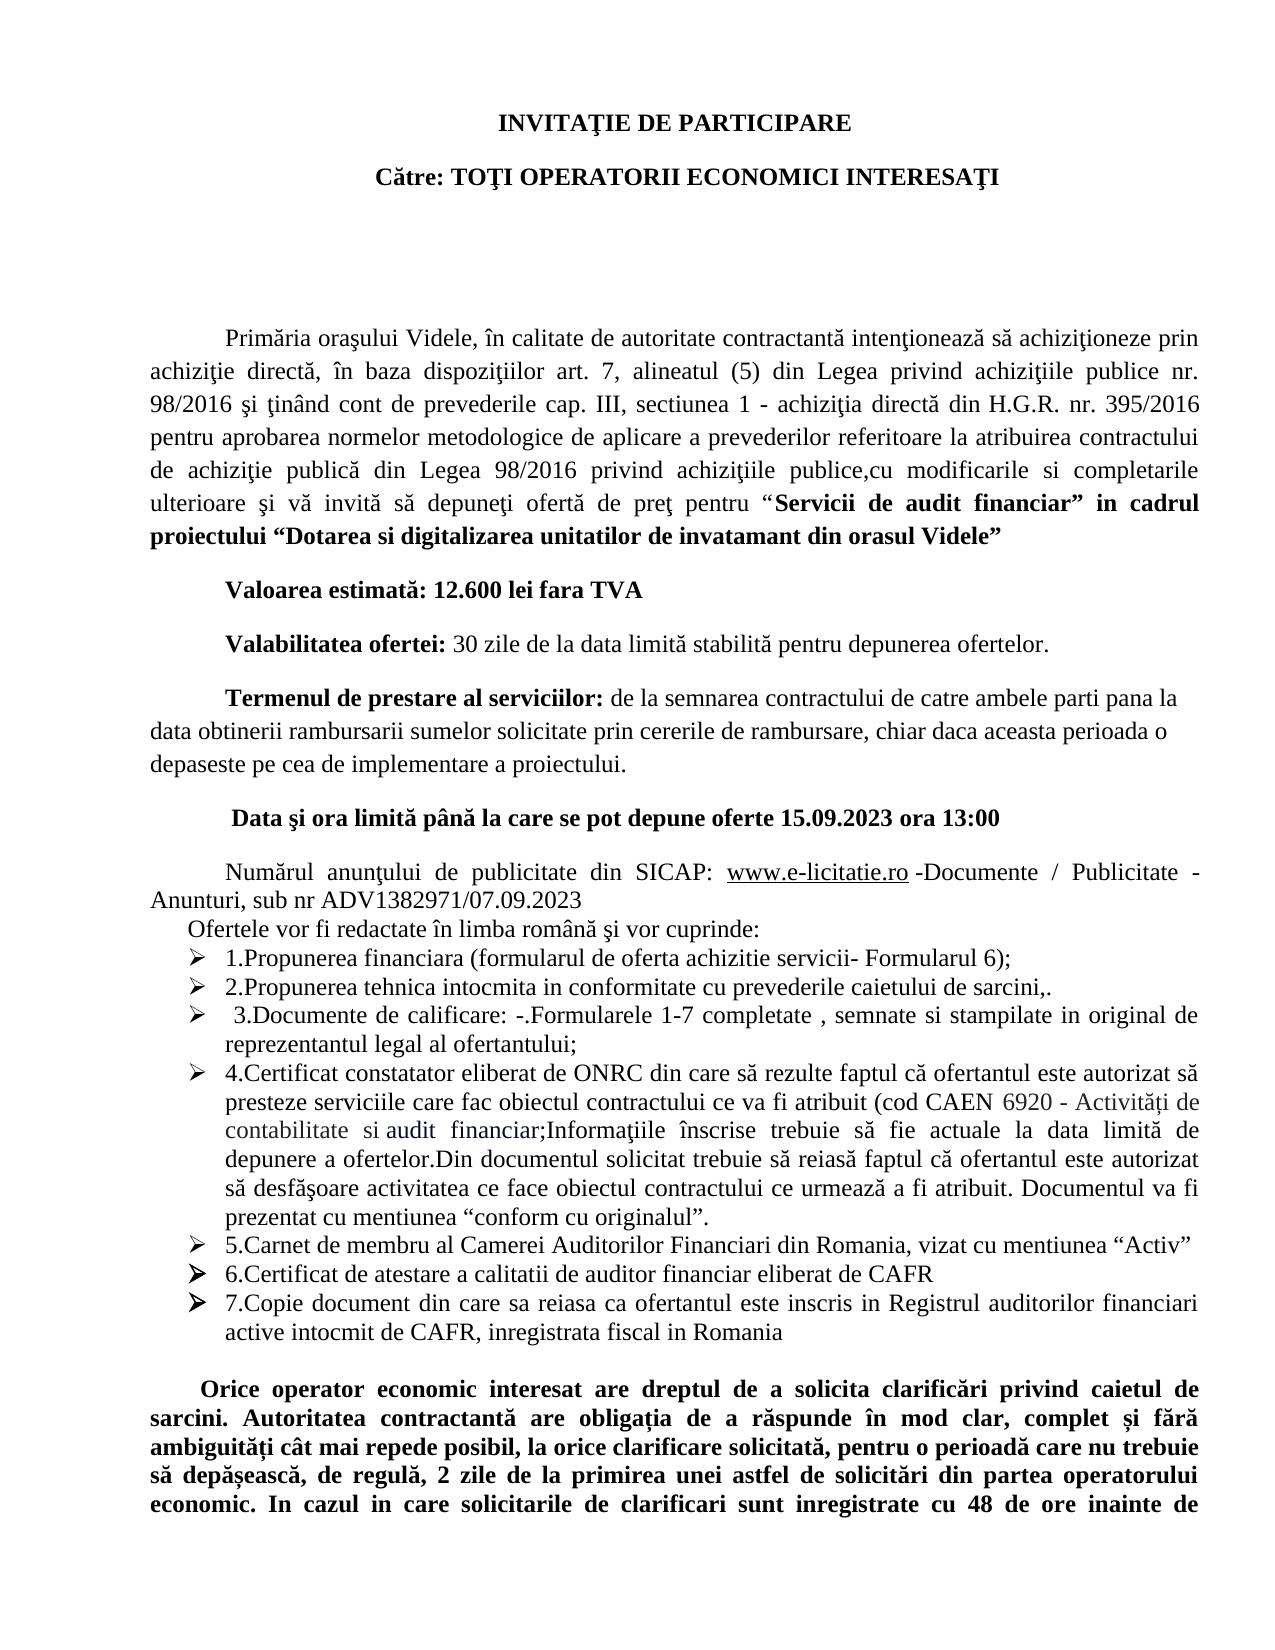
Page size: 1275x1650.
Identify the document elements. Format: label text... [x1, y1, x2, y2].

text Ofertele vor fi redactate în limba română şi vor cuprinde: [150, 914, 1200, 943]
list 7.Copie document din care sa reiasa ca ofertantul este inscris in Registrul auditorilor financiari active intocmit de CAFR, inregistrata fiscal in Romania [187, 1288, 1200, 1345]
text Către: TOŢI OPERATORII ECONOMICI INTERESAŢI [300, 162, 1200, 190]
text Termenul de prestare al serviciilor: de la semnarea contractului de catre ambele parti pana la data obtinerii rambursarii sumelor solicitate prin cererile de rambursare, chiar daca aceasta perioada o depaseste pe cea de implementare a proiectului. [150, 683, 1200, 778]
text Data şi ora limită până la care se pot depune oferte 15.09.2023 ora 13:00 [150, 803, 1200, 831]
text INVITAŢIE DE PARTICIPARE [150, 108, 1200, 136]
text Numărul anunţului de publicitate din SICAP: www.e-licitatie.ro -Documente / Publicitate - Anunturi, sub nr ADV1382971/07.09.2023 [150, 857, 1200, 914]
list 3.Documente de calificare: -.Formularele 1-7 completate , semnate si stampilate in original de reprezentantul legal al ofertantului; [187, 1000, 1200, 1058]
list 4.Certificat constatator eliberat de ONRC din care să rezulte faptul că ofertantul este autorizat să presteze serviciile care fac obiectul contractului ce va fi atribuit (cod CAEN 6920 - Activități de contabilitate si audit financiar;Informaţiile înscrise trebuie să fie actuale la data limită de depunere a ofertelor.Din documentul solicitat trebuie să reiasă faptul că ofertantul este autorizat să desfăşoare activitatea ce face obiectul contractului ce urmează a fi atribuit. Documentul va fi prezentat cu mentiunea “conform cu originalul”. [187, 1058, 1200, 1230]
list 5.Carnet de membru al Camerei Auditorilor Financiari din Romania, vizat cu mentiunea “Activ” [187, 1230, 1200, 1259]
list 2.Propunerea tehnica intocmita in conformitate cu prevederile caietului de sarcini,. [187, 972, 1200, 1000]
text Valoarea estimată: 12.600 lei fara TVA [150, 575, 1200, 604]
list 6.Certificat de atestare a calitatii de auditor financiar eliberat de CAFR [187, 1259, 1200, 1288]
text Primăria oraşului Videle, în calitate de autoritate contractantă intenţionează să achiziţioneze prin achiziţie directă, în baza dispoziţiilor art. 7, alineatul (5) din Legea privind achiziţiile publice nr. 98/2016 şi ţinând cont de prevederile cap. III, sectiunea 1 - achiziţia directă din H.G.R. nr. 395/2016 pentru aprobarea normelor metodologice de aplicare a prevederilor referitoare la atribuirea contractului de achiziţie publică din Legea 98/2016 privind achiziţiile publice,cu modificarile si completarile ulterioare şi vă invită să depuneţi ofertă de preţ pentru “Servicii de audit financiar” in cadrul proiectului “Dotarea si digitalizarea unitatilor de invatamant din orasul Videle” [150, 323, 1200, 550]
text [150, 1374, 1200, 1518]
text Valabilitatea ofertei: 30 zile de la data limită stabilită pentru depunerea ofertelor. [150, 629, 1200, 658]
list 1.Propunerea financiara (formularul de oferta achizitie servicii- Formularul 6); [187, 943, 1200, 972]
